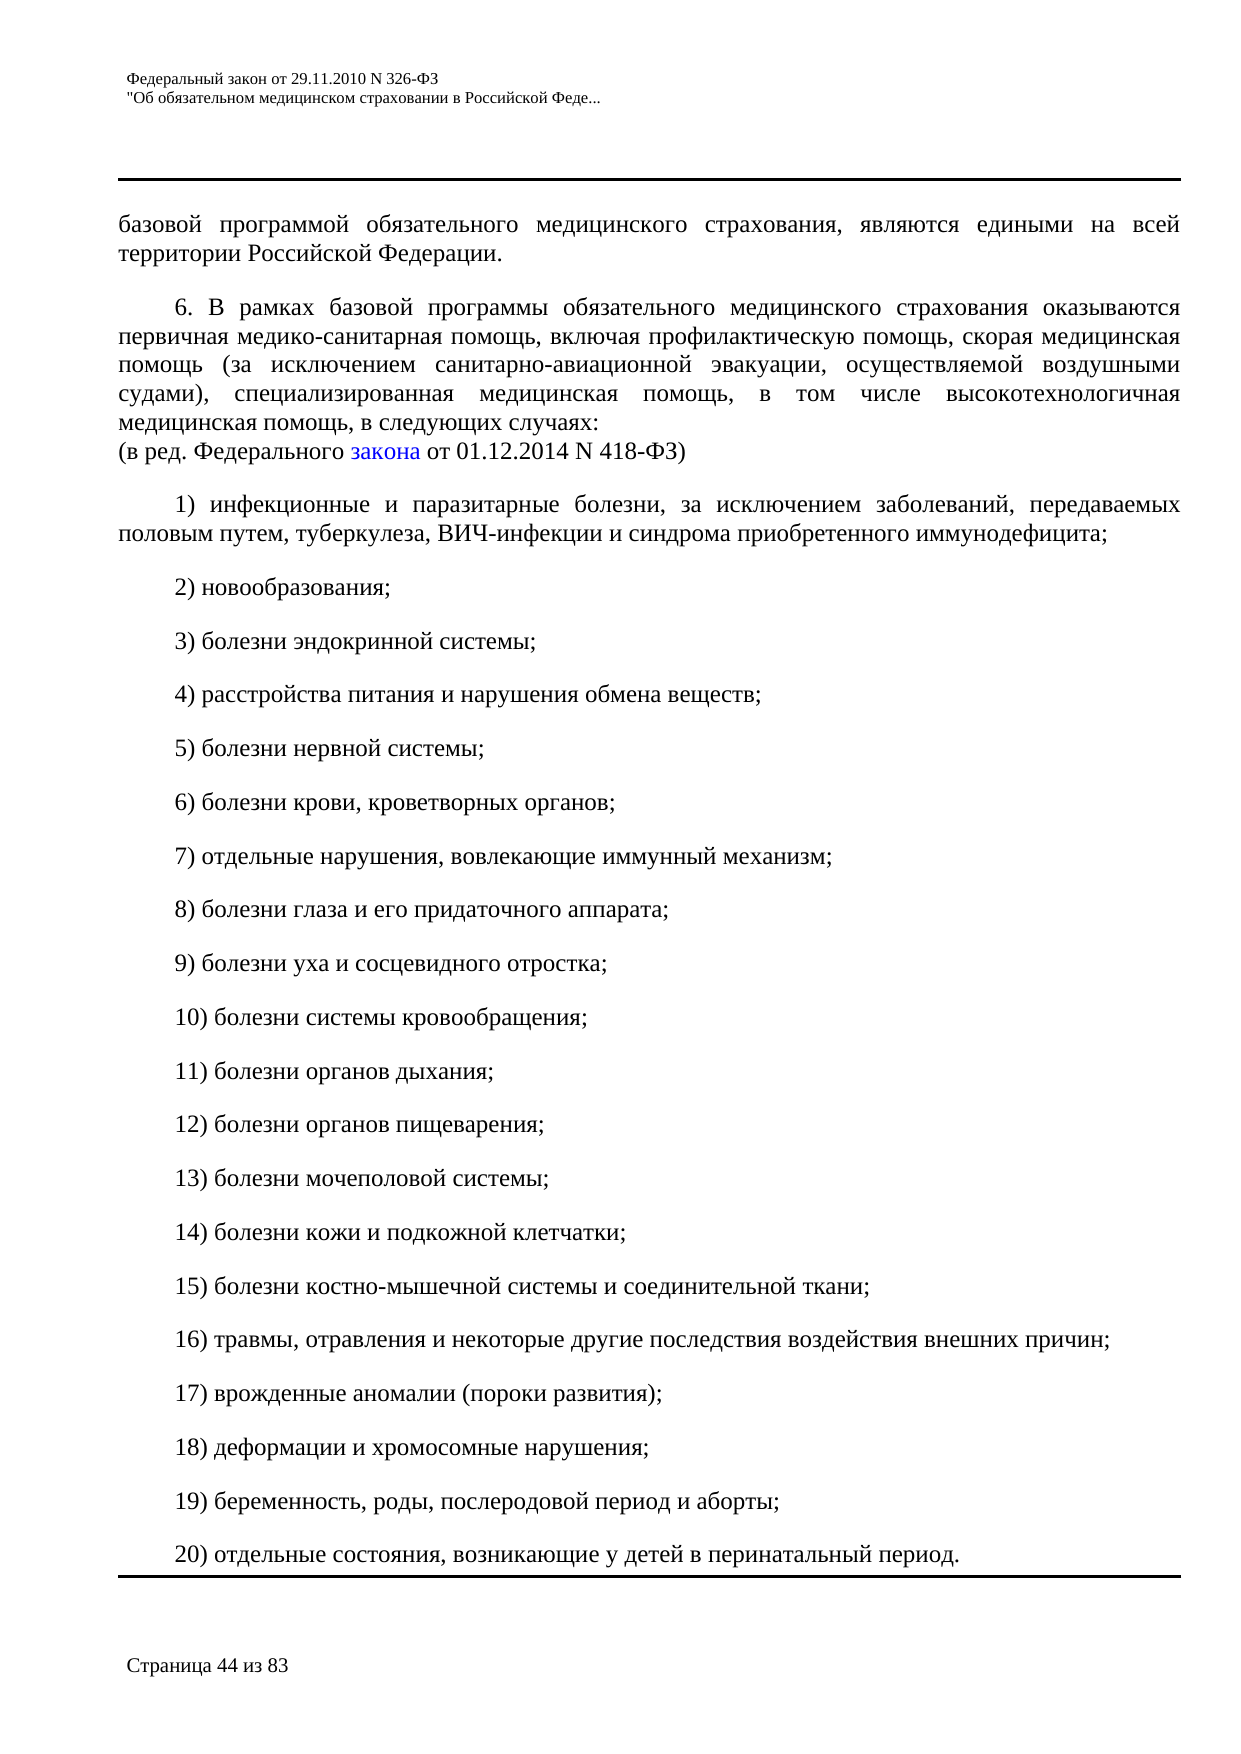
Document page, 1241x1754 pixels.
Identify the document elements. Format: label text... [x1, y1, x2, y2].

text 9) болезни уха и сосцевидного отростка; [118, 948, 1181, 977]
text 18) деформации и хромосомные нарушения; [118, 1432, 1181, 1461]
text 16) травмы, отравления и некоторые другие последствия воздействия внешних причин; [118, 1324, 1181, 1353]
text 7) отдельные нарушения, вовлекающие иммунный механизм; [118, 841, 1181, 869]
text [118, 209, 1181, 267]
text (в ред. Федерального закона от 01.12.2014 N 418-ФЗ) [118, 436, 1181, 464]
text 14) болезни кожи и подкожной клетчатки; [118, 1217, 1181, 1246]
text 20) отдельные состояния, возникающие у детей в перинатальный период. [118, 1539, 1181, 1568]
text 2) новообразования; [118, 572, 1181, 601]
text 6) болезни крови, кроветворных органов; [118, 787, 1181, 816]
text 8) болезни глаза и его придаточного аппарата; [118, 894, 1181, 923]
text 10) болезни системы кровообращения; [118, 1002, 1181, 1031]
text 6. В рамках базовой программы обязательного медицинского страхования оказываются первичная медико-санитарная помощь, включая профилактическую помощь, скорая медицинская помощь (за исключением санитарно-авиационной эвакуации, осуществляемой воздушными судами), специализированная медицинская помощь, в том числе высокотехнологичная медицинская помощь, в следующих случаях: [118, 292, 1181, 436]
text 11) болезни органов дыхания; [118, 1056, 1181, 1084]
text 15) болезни костно-мышечной системы и соединительной ткани; [118, 1271, 1181, 1299]
text 12) болезни органов пищеварения; [118, 1109, 1181, 1138]
text 3) болезни эндокринной системы; [118, 626, 1181, 654]
text 1) инфекционные и паразитарные болезни, за исключением заболеваний, передаваемых половым путем, туберкулеза, ВИЧ-инфекции и синдрома приобретенного иммунодефицита; [118, 489, 1181, 547]
text 5) болезни нервной системы; [118, 733, 1181, 762]
text 4) расстройства питания и нарушения обмена веществ; [118, 679, 1181, 708]
text 19) беременность, роды, послеродовой период и аборты; [118, 1486, 1181, 1514]
text 13) болезни мочеполовой системы; [118, 1163, 1181, 1192]
text 17) врожденные аномалии (пороки развития); [118, 1378, 1181, 1407]
